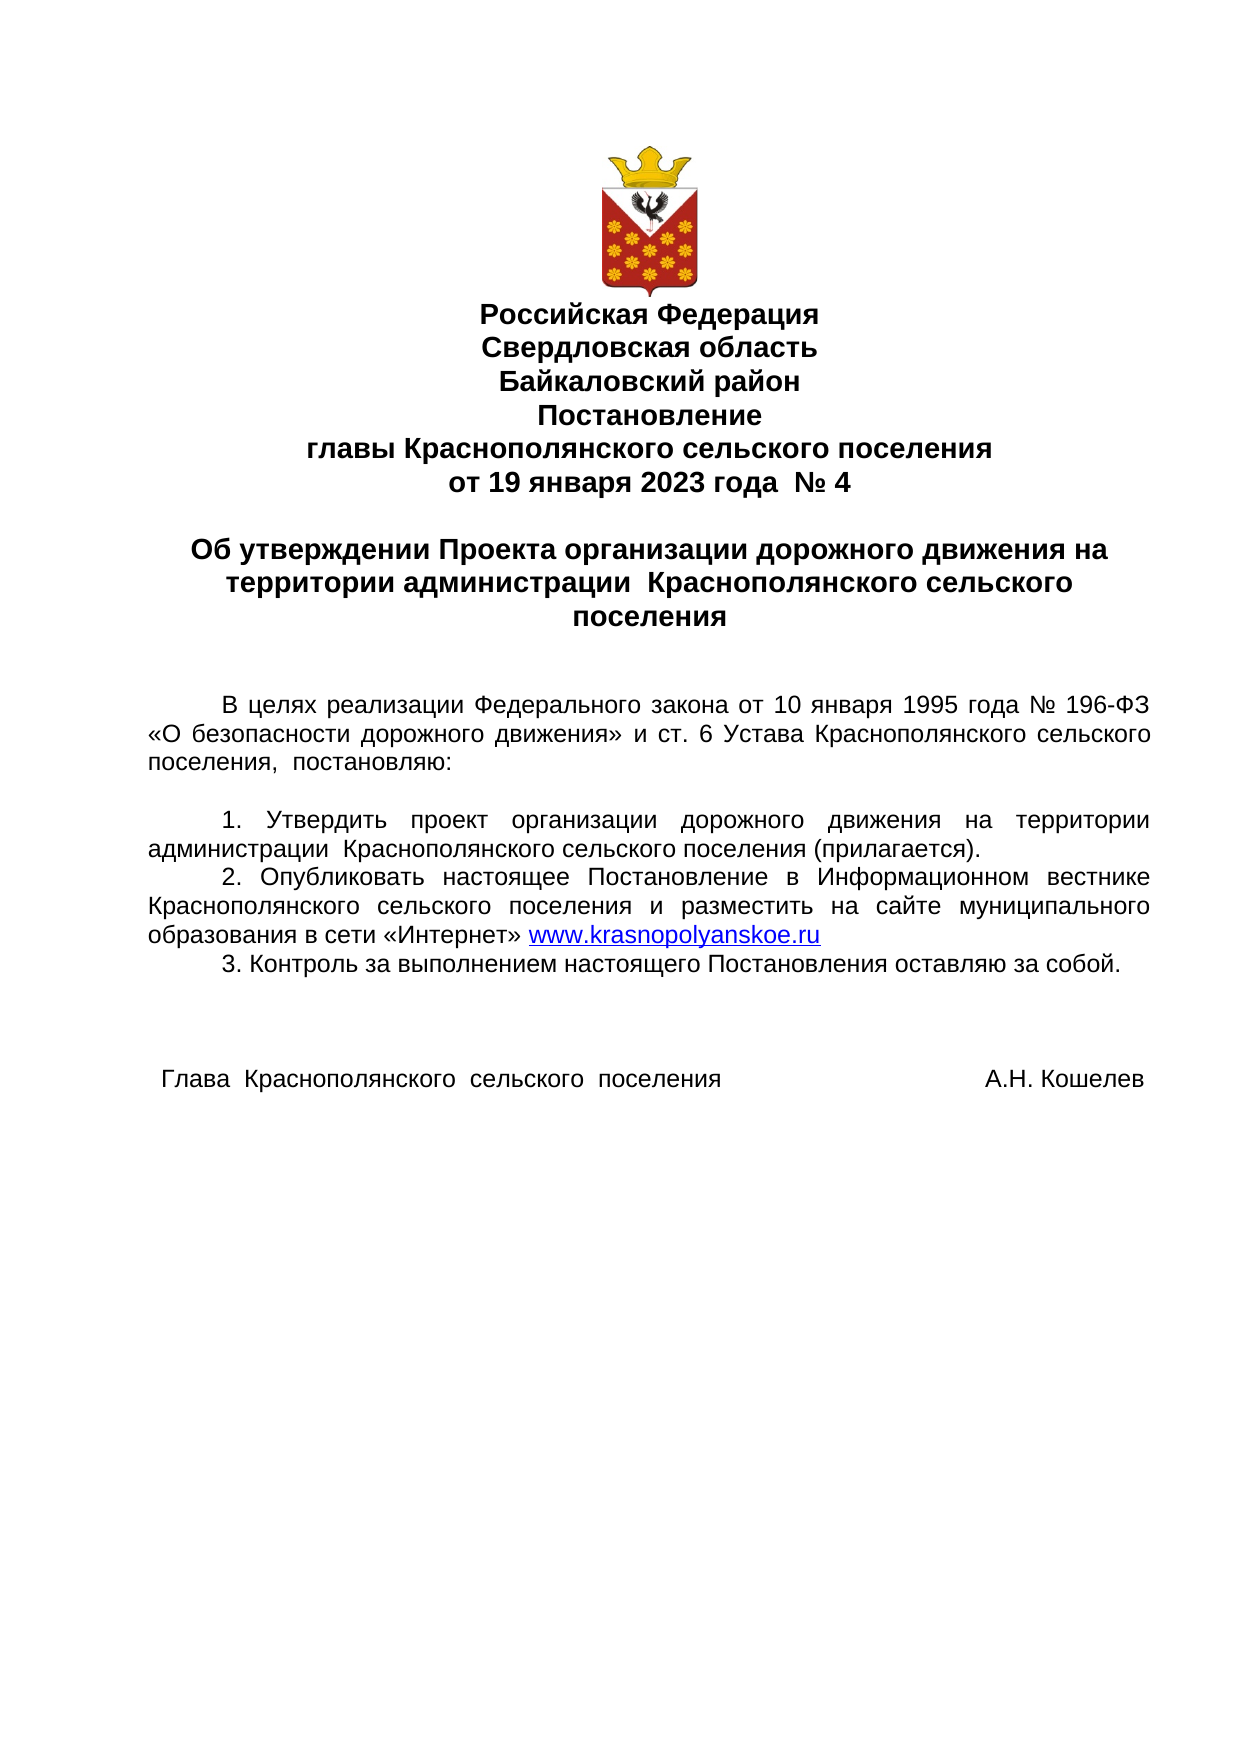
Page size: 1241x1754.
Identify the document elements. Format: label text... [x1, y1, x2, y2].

title 3. Контроль за выполнением настоящего Постановления оставляю за собой. [148, 948, 1152, 977]
text Байкаловский район [148, 364, 1152, 397]
text Российская Федерация [148, 297, 1152, 330]
text Глава Краснополянского сельского поселения А.Н. Кошелев [148, 1063, 1152, 1092]
text Свердловская область [148, 330, 1152, 364]
title В целях реализации Федерального закона от 10 января 1995 года № 196-ФЗ «О безопасности дорожного движения» и ст. 6 Устава Краснополянского сельского поселения, постановляю: [148, 690, 1152, 776]
text главы Краснополянского сельского поселения [148, 431, 1152, 464]
picture [602, 146, 698, 297]
title 2. Опубликовать настоящее Постановление в Информационном вестнике Краснополянского сельского поселения и разместить на сайте муниципального образования в сети «Интернет» www.krasnopolyanskoe.ru [148, 862, 1152, 948]
title 1. Утвердить проект организации дорожного движения на территории администрации Краснополянского сельского поселения (прилагается). [148, 805, 1152, 862]
text Постановление [148, 397, 1152, 431]
text Об утверждении Проекта организации дорожного движения на территории администрации Краснополянского сельского поселения [148, 532, 1152, 632]
text от 19 января 2023 года № 4 [148, 464, 1152, 498]
